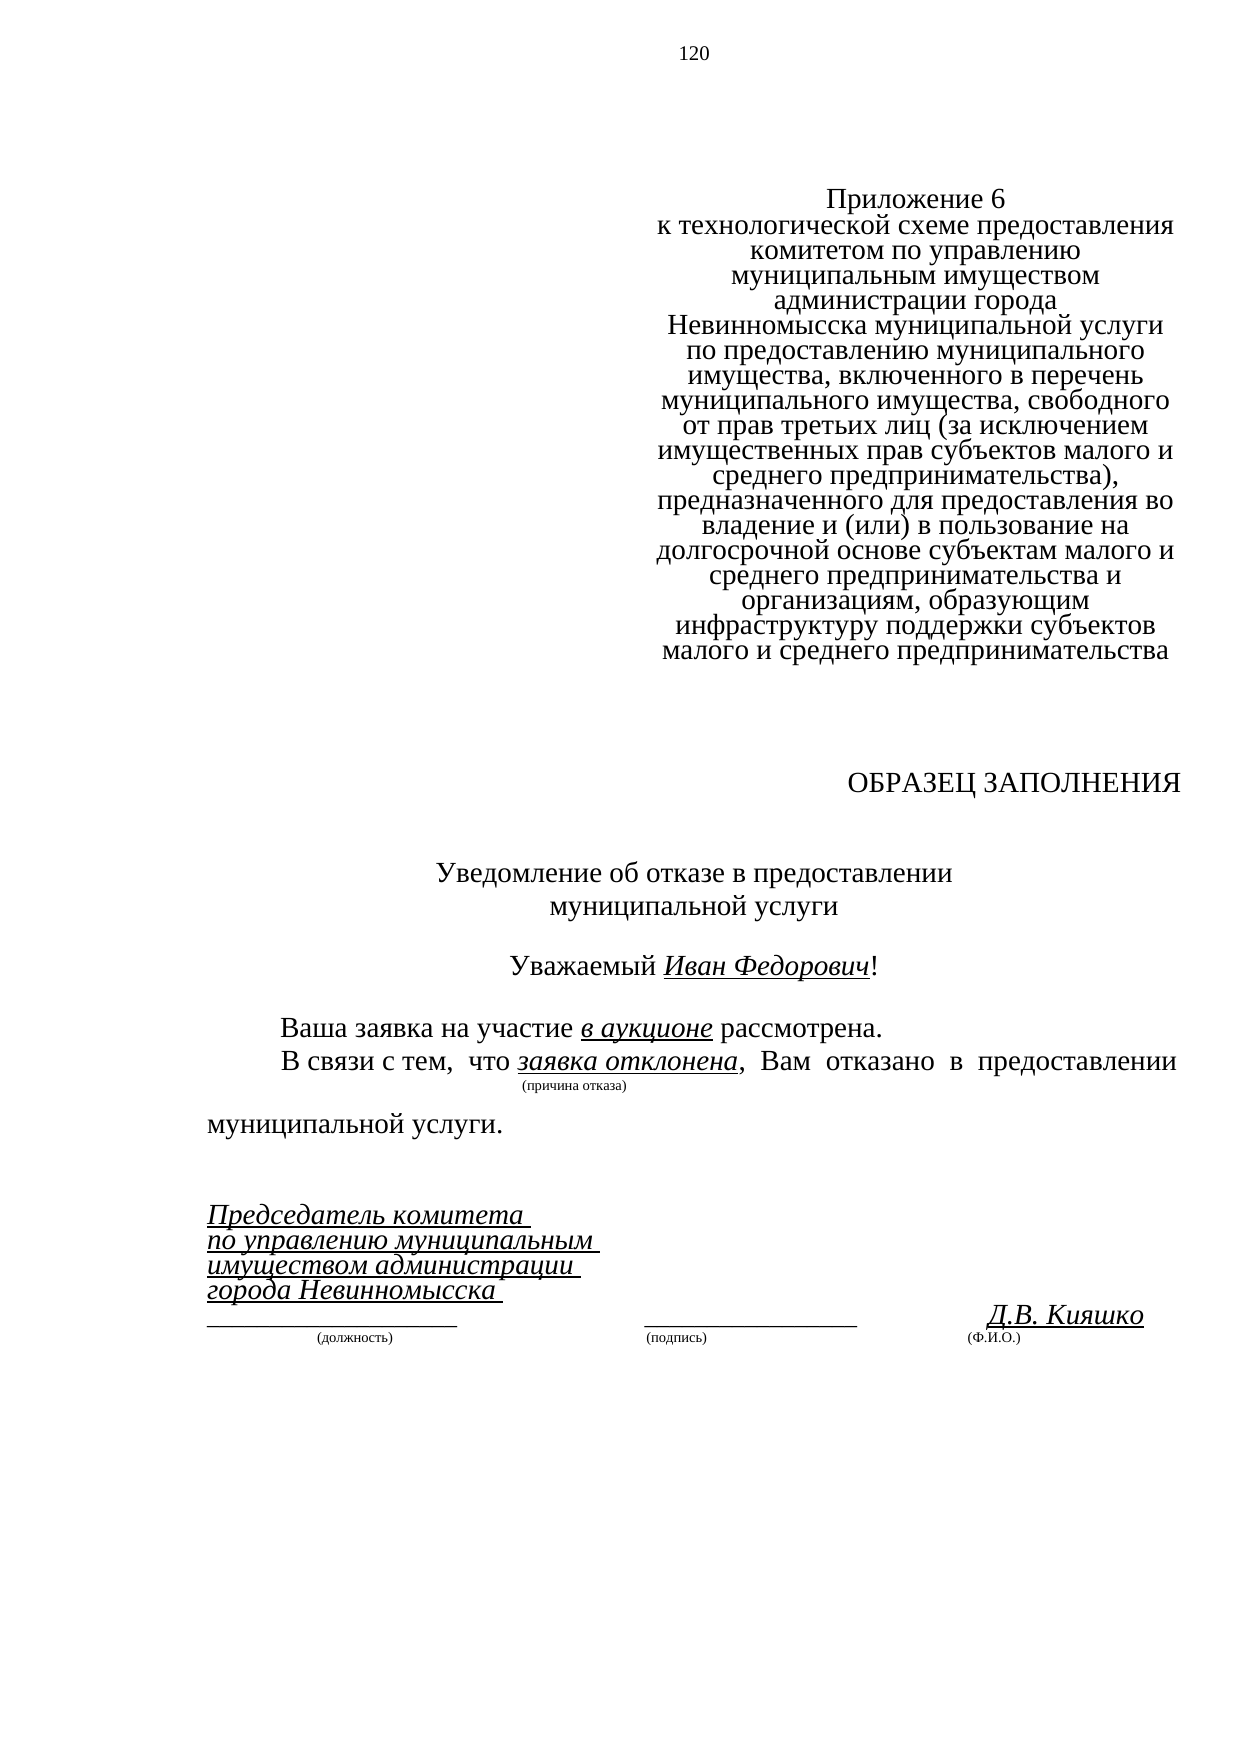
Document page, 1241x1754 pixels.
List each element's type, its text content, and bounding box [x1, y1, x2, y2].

text (причина отказа) [207, 1077, 1181, 1106]
text ____________________ _________________ Д.В. Кияшко [207, 1304, 1181, 1329]
text ОБРАЗЕЦ ЗАПОЛНЕНИЯ [207, 765, 1181, 799]
text муниципальной услуги. [207, 1106, 1181, 1139]
text Уважаемый Иван Федорович! [207, 948, 1181, 982]
text Председатель комитета [207, 1204, 1211, 1229]
text города Невинномысска [207, 1279, 1211, 1304]
text Уведомление об отказе в предоставлении [207, 855, 1181, 888]
text Ваша заявка на участие в аукционе рассмотрена. [280, 1010, 1181, 1043]
text по управлению муниципальным [207, 1229, 1211, 1254]
text имуществом администрации [207, 1254, 1211, 1279]
text (должность) (подпись) (Ф.И.О.) [281, 1329, 1181, 1358]
text к технологической схеме предоставления комитетом по управлению муниципальным имуществом администрации города Невинномысска муниципальной услуги по предоставлению муниципального имущества, включенного в перечень муниципального имущества, свободного от прав третьих лиц (за исключением имущественных прав субъектов малого и среднего предпринимательства), предназначенного для предоставления во владение и (или) в пользование на долгосрочной основе субъектам малого и среднего предпринимательства и организациям, образующим инфраструктуру поддержки субъектов малого и среднего предпринимательства [650, 215, 1181, 665]
text Приложение 6 [650, 181, 1181, 215]
text В связи с тем, что заявка отклонена, Вам отказано в предоставлении [207, 1043, 1181, 1077]
text муниципальной услуги [207, 888, 1181, 922]
